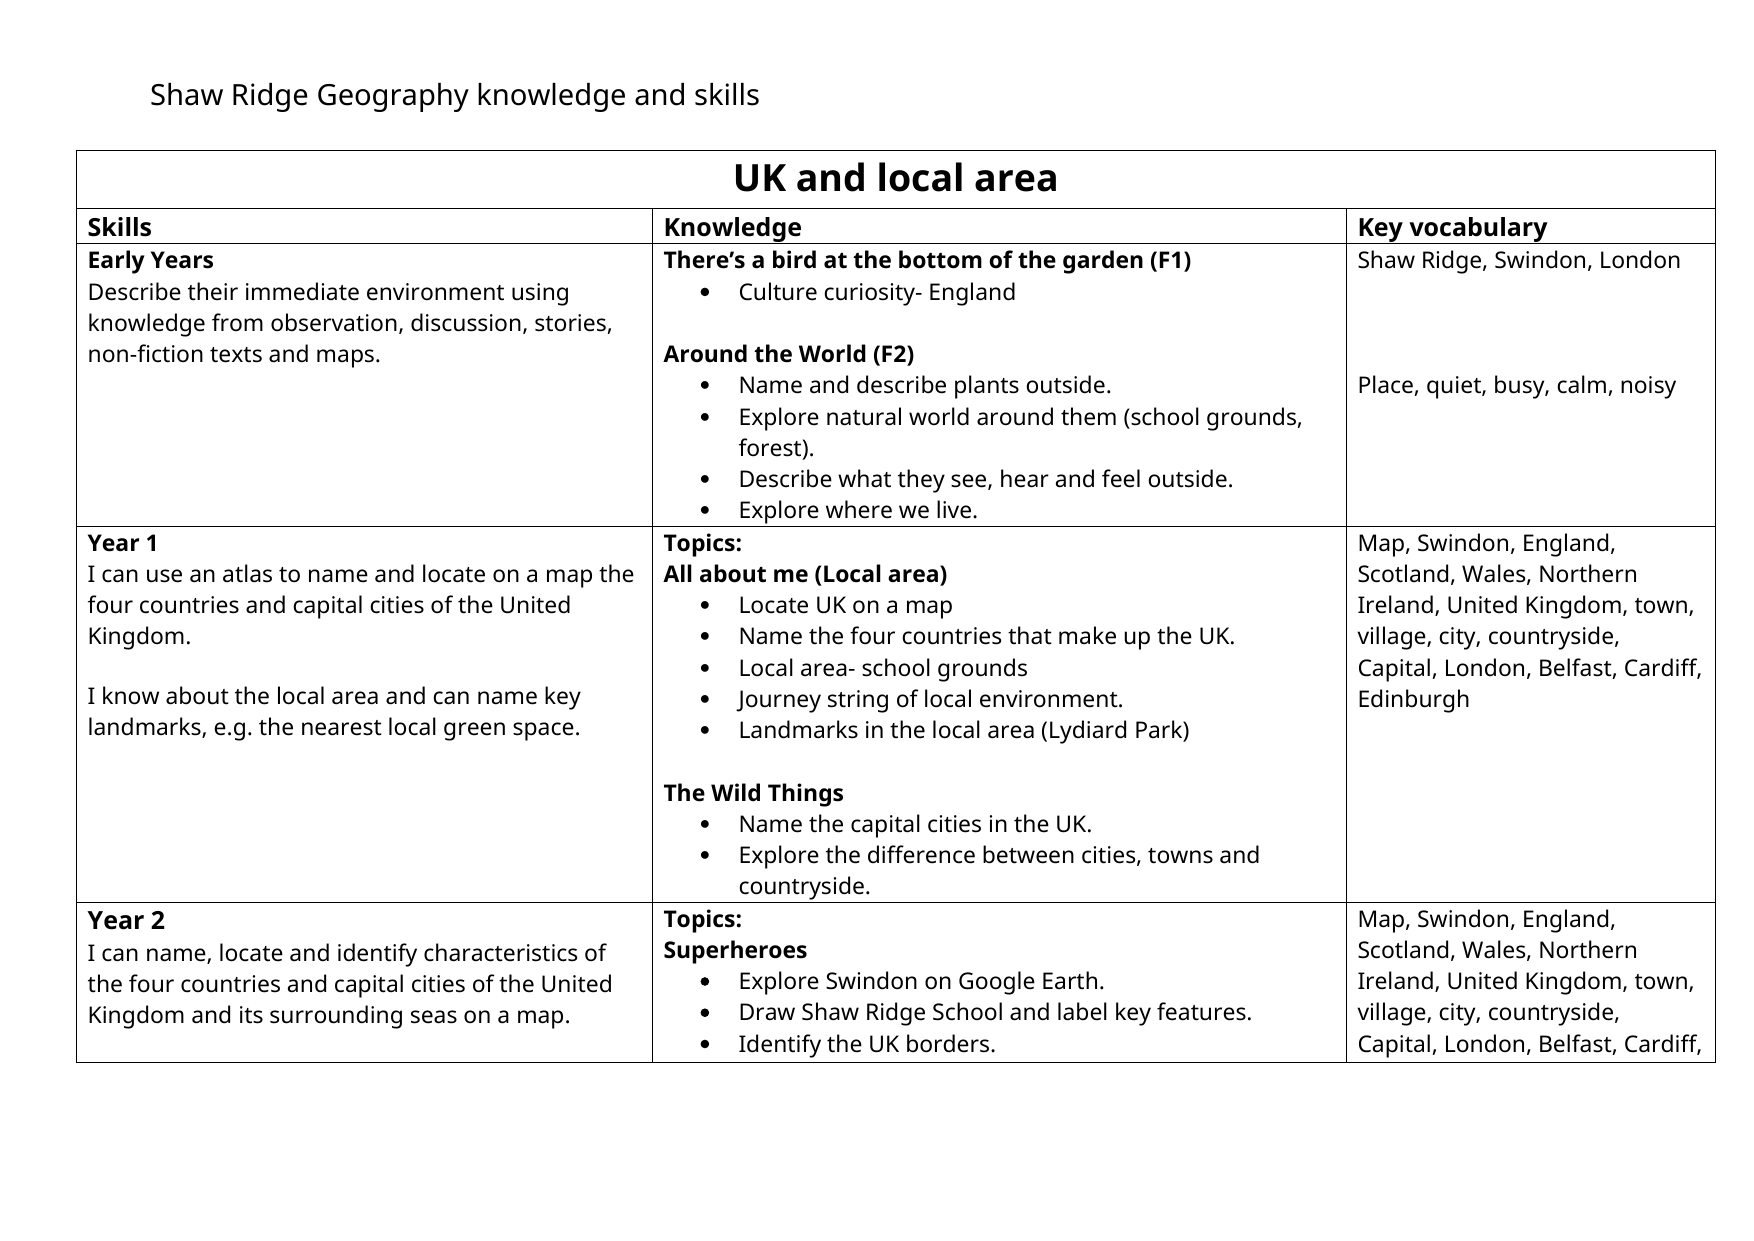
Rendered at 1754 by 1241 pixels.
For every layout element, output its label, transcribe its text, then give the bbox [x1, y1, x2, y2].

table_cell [77, 903, 652, 1062]
table_cell Early Years Describe their immediate environment using knowledge from observation, discussion, stories, non-fiction texts and maps. [77, 244, 652, 526]
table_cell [653, 903, 1346, 1062]
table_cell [1347, 903, 1715, 1062]
table_cell Year 1 I can use an atlas to name and locate on a map the four countries and capital cities of the United Kingdom. I know about the local area and can name key landmarks, e.g. the nearest local green space. [77, 527, 652, 902]
table_cell Topics: All about me (Local area) Locate UK on a map Name the four countries that make up the UK. Local area- school grounds Journey string of local environment. Landmarks in the local area (Lydiard Park) The Wild Things Name the capital cities in the UK. Explore the difference between cities, towns and countryside. [653, 527, 1346, 902]
table_cell Knowledge [653, 209, 1346, 243]
table_cell Skills [77, 209, 652, 243]
table_cell Key vocabulary [1347, 209, 1715, 243]
table_cell Map, Swindon, England, Scotland, Wales, Northern Ireland, United Kingdom, town, village, city, countryside, Capital, London, Belfast, Cardiff, Edinburgh [1347, 527, 1715, 902]
table_cell There’s a bird at the bottom of the garden (F1) Culture curiosity- England Around the World (F2) Name and describe plants outside. Explore natural world around them (school grounds, forest). Describe what they see, hear and feel outside. Explore where we live. [653, 244, 1346, 526]
table_header UK and local area [77, 151, 1715, 208]
table_cell Shaw Ridge, Swindon, London Place, quiet, busy, calm, noisy [1347, 244, 1715, 526]
